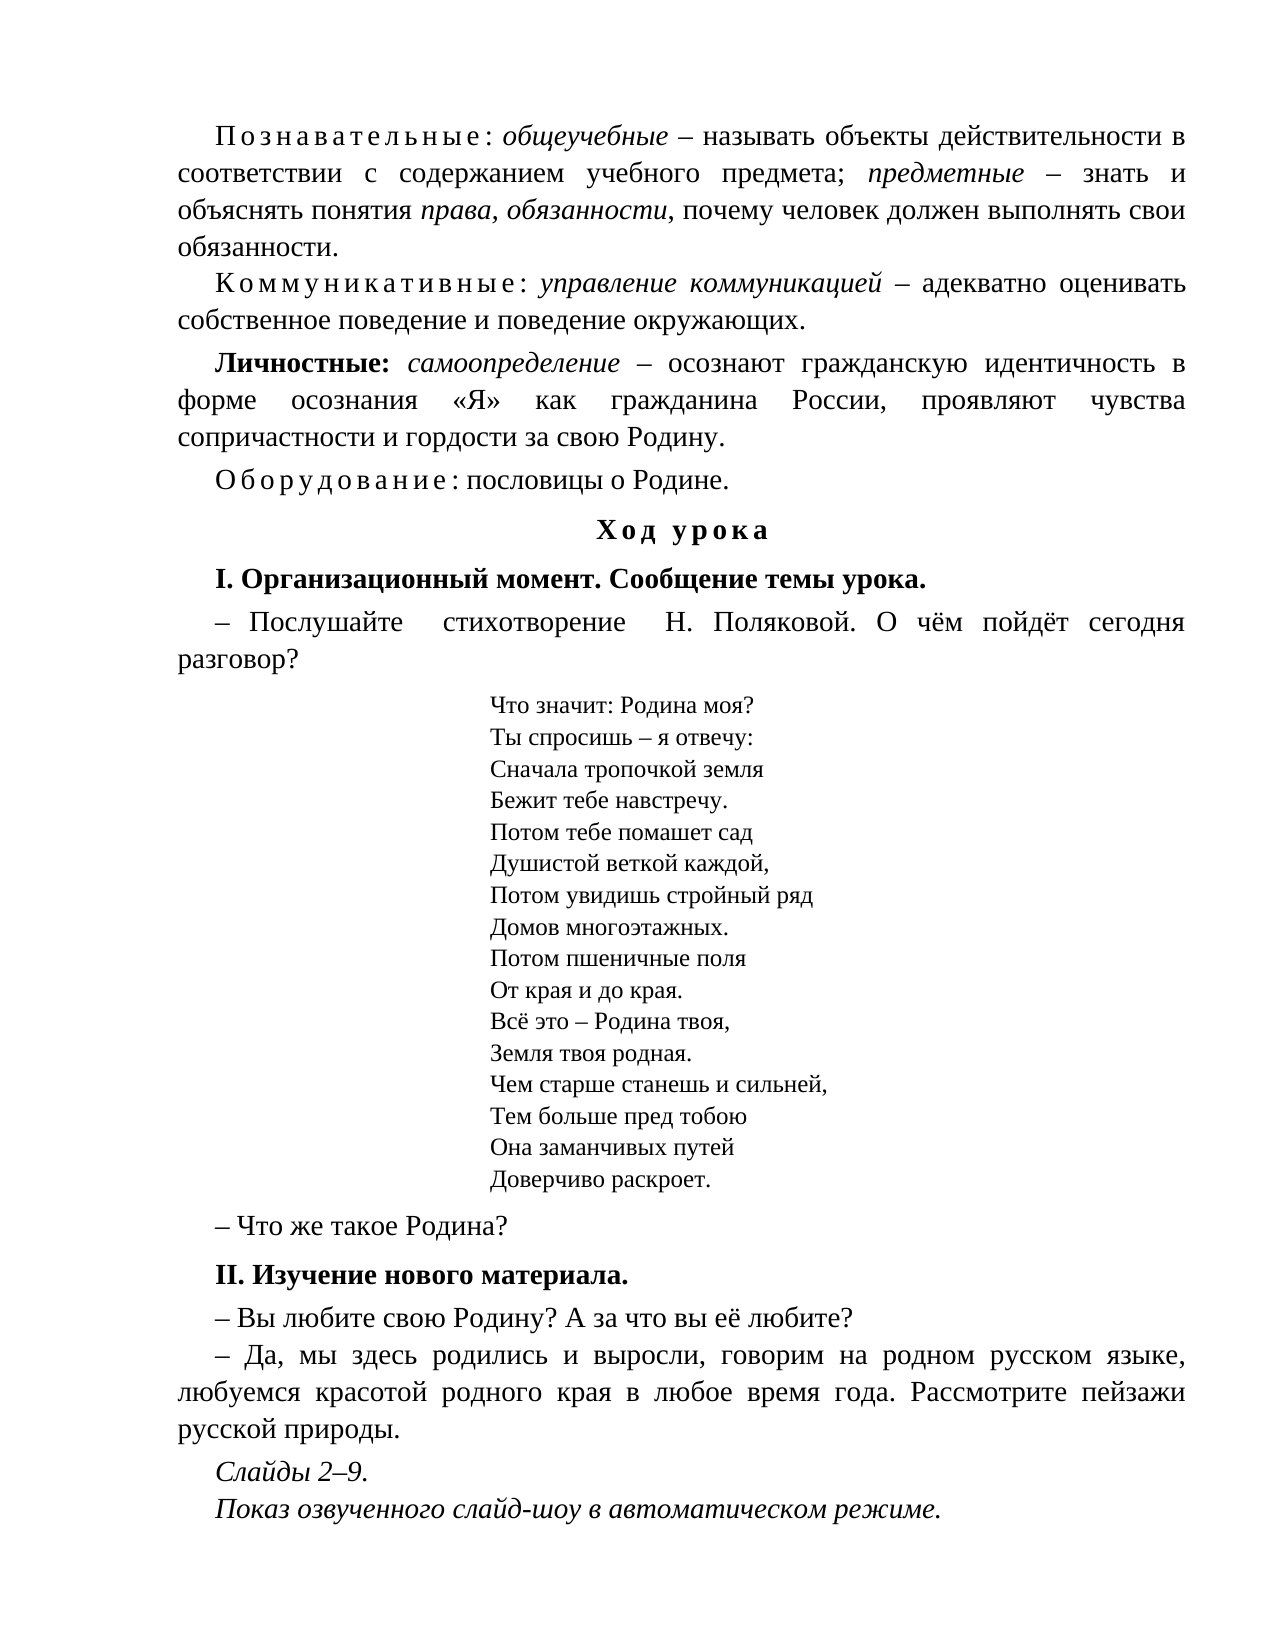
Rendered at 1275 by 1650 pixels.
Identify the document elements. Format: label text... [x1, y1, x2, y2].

text Тем больше пред тобою [490, 1101, 1186, 1130]
text Оборудование: пословицы о Родине. [177, 462, 1186, 496]
text Познавательные: общеучебные – называть объекты действительности в соответствии с содержанием учебного предмета; предметные – знать и объяснять понятия права, обязанности, почему человек должен выполнять свои обязанности. [177, 118, 1186, 262]
text Сначала тропочкой земля [490, 754, 1186, 782]
text Ты спросишь – я отвечу: [490, 722, 1186, 751]
text I. Организационный момент. Сообщение темы урока. [177, 561, 1186, 595]
text Слайды 2–9. [177, 1454, 1186, 1488]
text Бежит тебе навстречу. [490, 785, 1186, 814]
text II. Изучение нового материала. [177, 1257, 1186, 1291]
text Потом пшеничные поля [490, 943, 1186, 972]
text Потом тебе помашет сад [490, 817, 1186, 846]
text Потом увидишь стройный ряд [490, 880, 1186, 909]
text Домов многоэтажных. [490, 912, 1186, 940]
text Доверчиво раскроет. [490, 1164, 1186, 1193]
text Всё это – Родина твоя, [490, 1006, 1186, 1035]
text Показ озвученного слайд-шоу в автоматическом режиме. [177, 1491, 1186, 1525]
text Она заманчивых путей [490, 1132, 1186, 1161]
text – Послушайте стихотворение Н. Поляковой. О чём пойдёт сегодня разговор? [177, 604, 1186, 675]
text От края и до края. [490, 975, 1186, 1003]
text Ход урока [177, 512, 1186, 545]
text Земля твоя родная. [490, 1038, 1186, 1067]
text – Вы любите свою Родину? А за что вы её любите? [177, 1301, 1186, 1334]
text – Что же такое Родина? [177, 1208, 1186, 1242]
text Чем старше станешь и сильней, [490, 1069, 1186, 1098]
text Личностные: самоопределение – осознают гражданскую идентичность в форме осознания «Я» как гражданина России, проявляют чувства сопричастности и гордости за свою Родину. [177, 346, 1186, 453]
text Что значит: Родина моя? [490, 691, 1186, 719]
text Душистой веткой каждой, [490, 848, 1186, 877]
text Коммуникативные: управление коммуникацией – адекватно оценивать собственное поведение и поведение окружающих. [177, 266, 1186, 336]
text – Да, мы здесь родились и выросли, говорим на родном русском языке, любуемся красотой родного края в любое время года. Рассмотрите пейзажи русской природы. [177, 1337, 1186, 1445]
